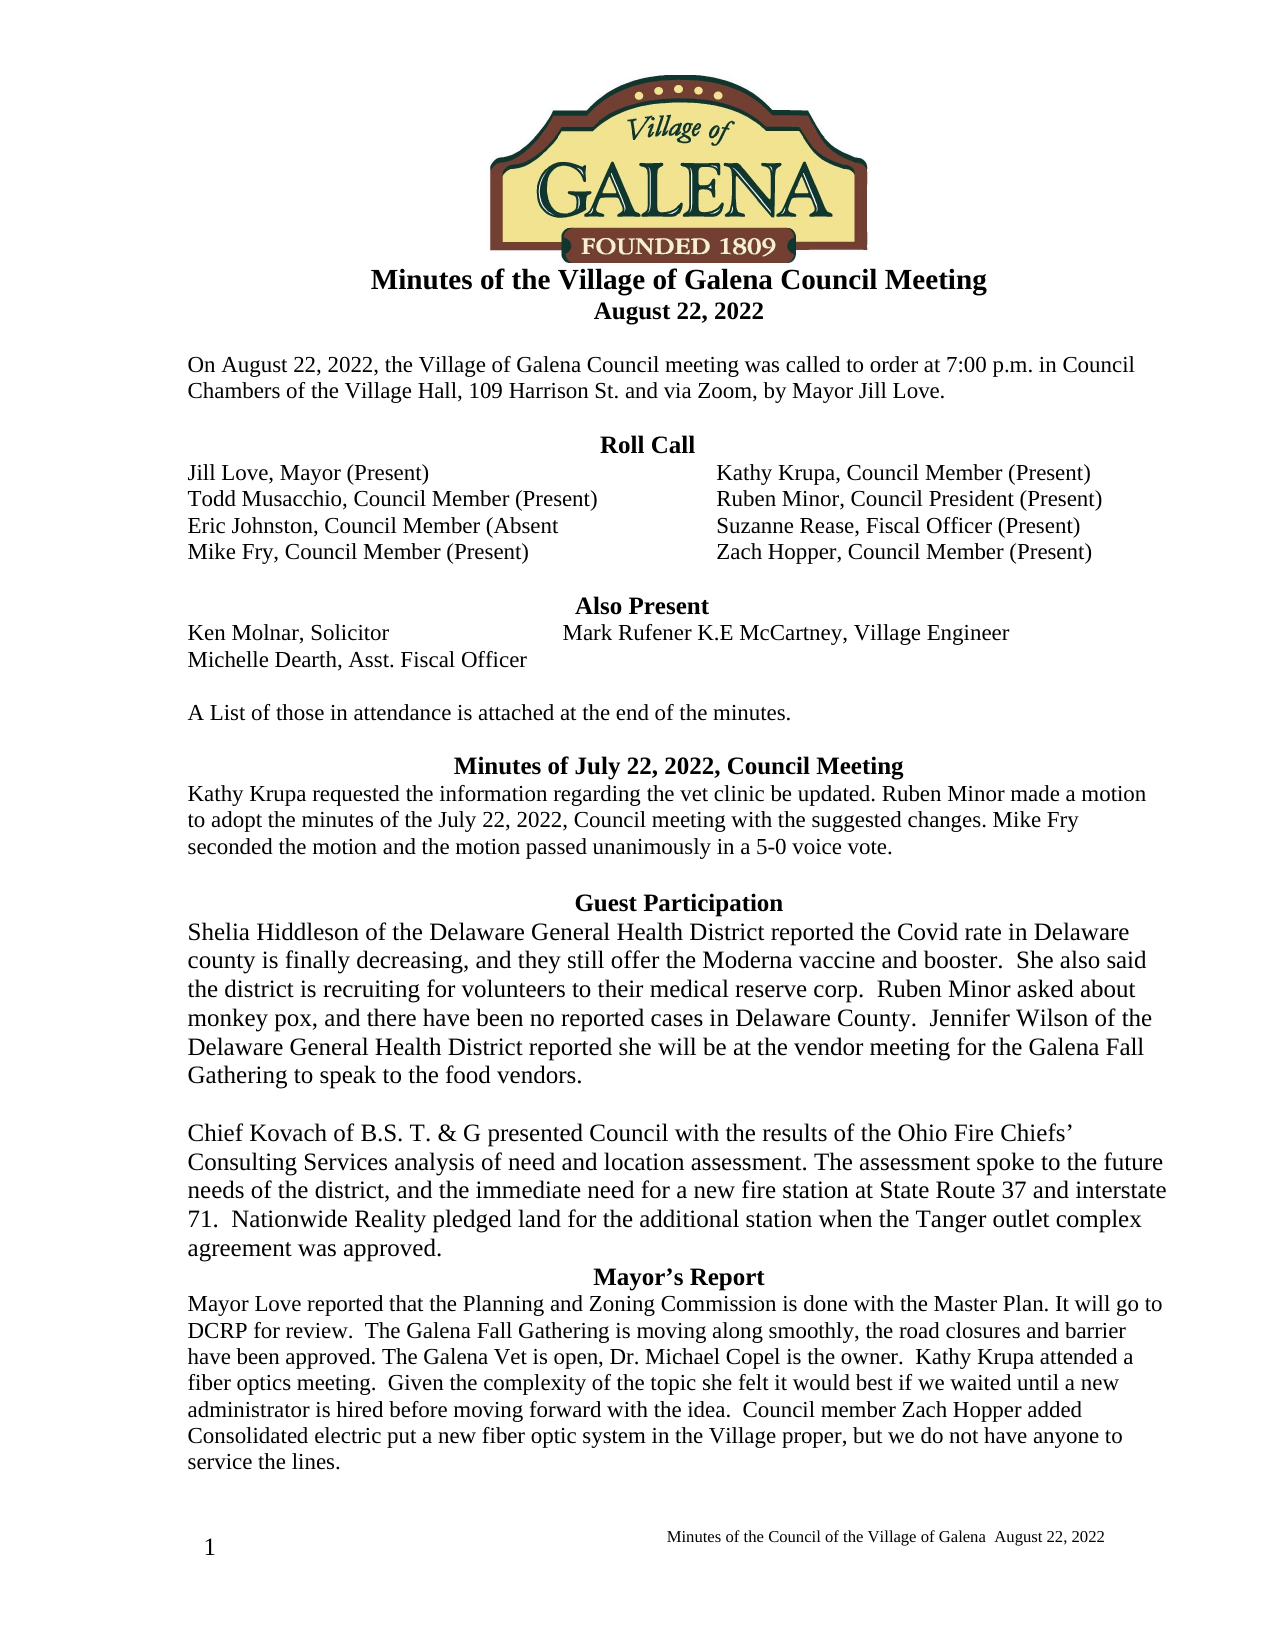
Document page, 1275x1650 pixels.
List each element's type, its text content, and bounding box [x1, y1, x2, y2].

text A List of those in attendance is attached at the end of the minutes. [187, 698, 1185, 725]
text Minutes of July 22, 2022, Council Meeting [187, 751, 1170, 780]
text Kathy Krupa requested the information regarding the vet clinic be updated. Ruben Minor made a motion to adopt the minutes of the July 22, 2022, Council meeting with the suggested changes. Mike Fry seconded the motion and the motion passed unanimously in a 5-0 voice vote. [187, 780, 1170, 859]
text Also Present [412, 591, 1185, 619]
text Kathy Krupa, Council Member (Present) [716, 459, 1185, 485]
text Ruben Minor, Council President (Present) [716, 485, 1185, 512]
text Suzanne Rease, Fiscal Officer (Present) [716, 512, 1185, 538]
text Mayor Love reported that the Planning and Zoning Commission is done with the Master Plan. It will go to DCRP for review. The Galena Fall Gathering is moving along smoothly, the road closures and barrier have been approved. The Galena Vet is open, Dr. Michael Copel is the owner. Kathy Krupa attended a fiber optics meeting. Given the complexity of the topic she felt it would best if we waited until a new administrator is hired before moving forward with the idea. Council member Zach Hopper added Consolidated electric put a new fiber optic system in the Village proper, but we do not have anyone to service the lines. [187, 1290, 1170, 1475]
subtitle Roll Call [412, 430, 1170, 459]
text Mike Fry, Council Member (Present) [187, 538, 656, 591]
picture [485, 75, 872, 263]
text Michelle Dearth, Asst. Fiscal Officer [187, 646, 1185, 672]
text Todd Musacchio, Council Member (Present) [187, 485, 656, 512]
text Ken Molnar, Solicitor Mark Rufener K.E McCartney, Village Engineer [187, 619, 1185, 646]
text Zach Hopper, Council Member (Present) [716, 538, 1185, 564]
text Mayor’s Report [187, 1262, 1170, 1290]
text On August 22, 2022, the Village of Galena Council meeting was called to order at 7:00 p.m. in Council Chambers of the Village Hall, 109 Harrison St. and via Zoom, by Mayor Jill Love. [187, 351, 1170, 404]
text Chief Kovach of B.S. T. & G presented Council with the results of the Ohio Fire Chiefs’ Consulting Services analysis of need and location assessment. The assessment spoke to the future needs of the district, and the immediate need for a new fire station at State Route 37 and interstate 71. Nationwide Reality pledged land for the additional station when the Tanger outlet complex agreement was approved. [187, 1118, 1170, 1262]
text Jill Love, Mayor (Present) [187, 459, 641, 485]
text Eric Johnston, Council Member (Absent [187, 512, 656, 538]
text Shelia Hiddleson of the Delaware General Health District reported the Covid rate in Delaware county is finally decreasing, and they still offer the Moderna vaccine and booster. She also said the district is recruiting for volunteers to their medical reserve corp. Ruben Minor asked about monkey pox, and there have been no reported cases in Delaware County. Jennifer Wilson of the Delaware General Health District reported she will be at the vendor meeting for the Galena Fall Gathering to speak to the food vendors. [187, 917, 1170, 1089]
text Guest Participation [187, 888, 1170, 917]
